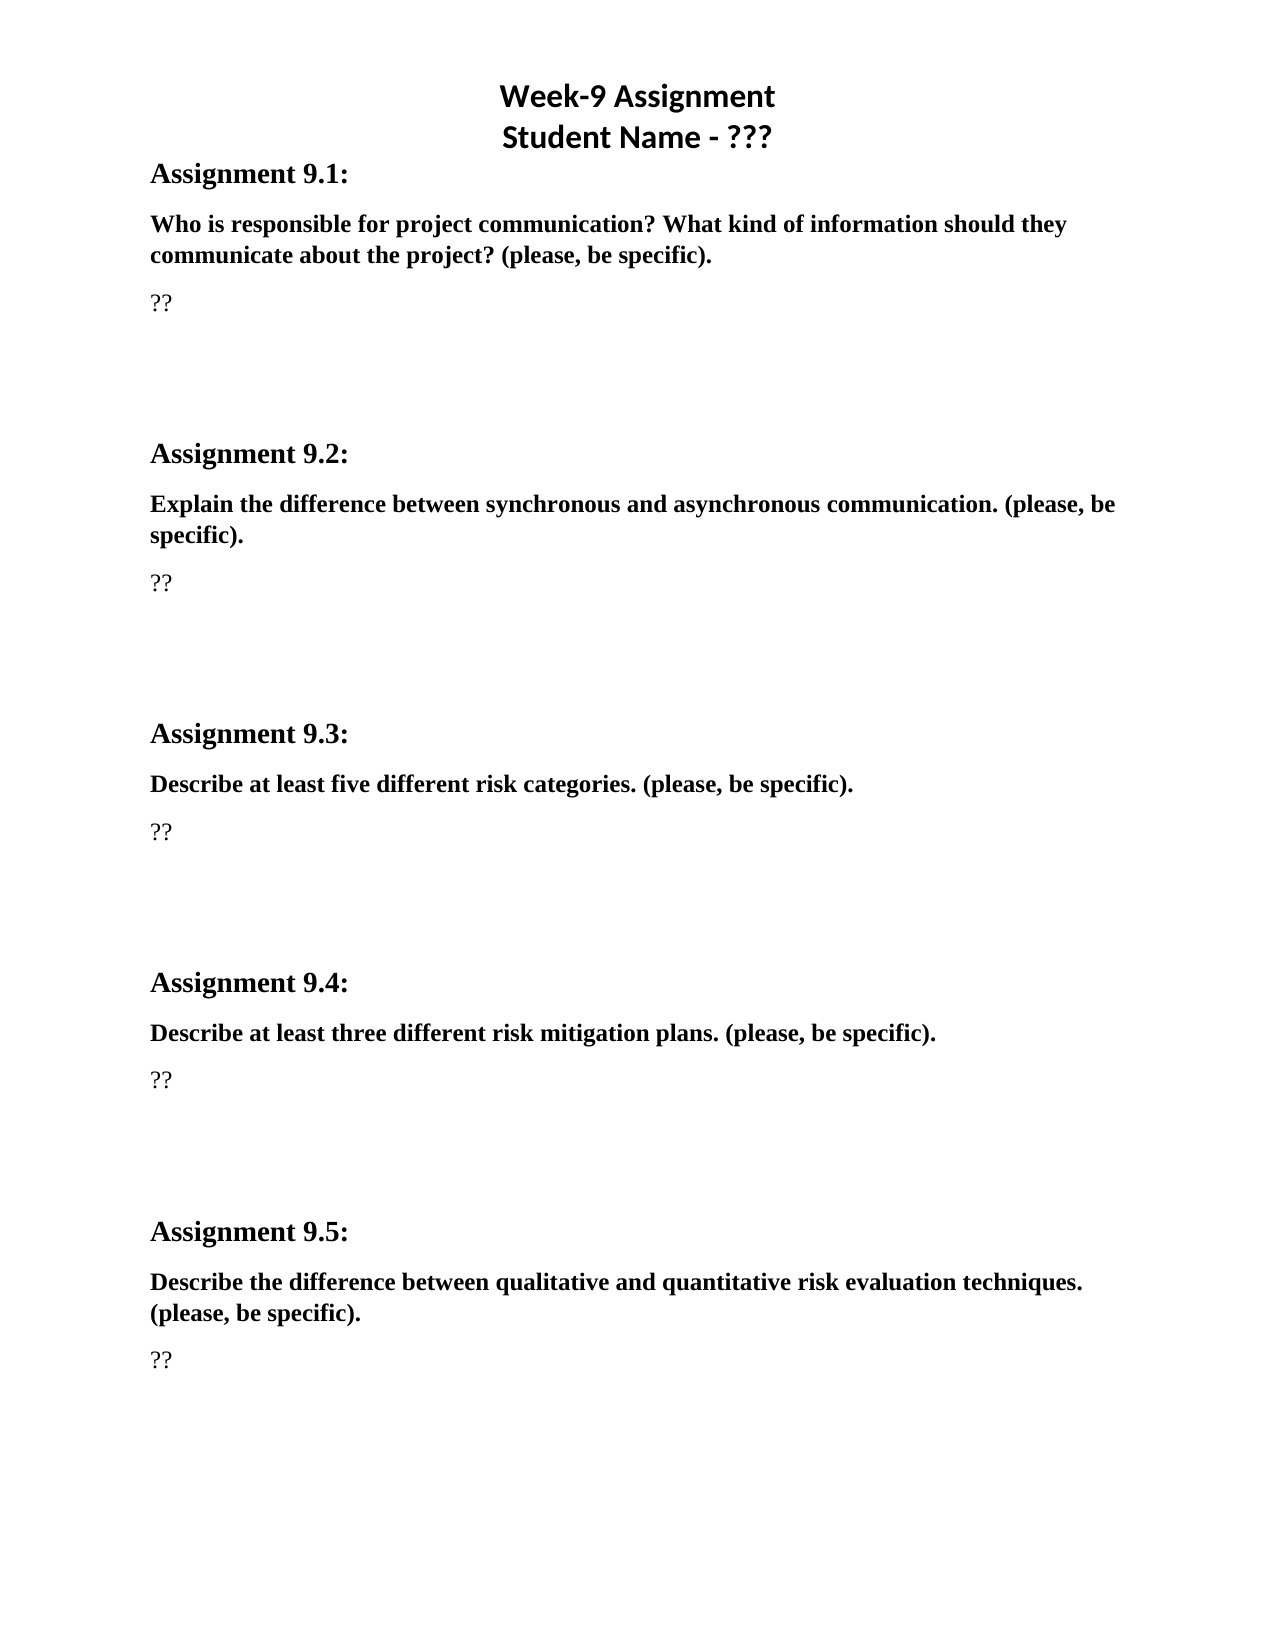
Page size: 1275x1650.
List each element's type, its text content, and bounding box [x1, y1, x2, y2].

text ?? [150, 1066, 1125, 1094]
text Describe at least five different risk categories. (please, be specific). [150, 769, 1125, 798]
text Describe at least three different risk mitigation plans. (please, be specific). [150, 1018, 1125, 1047]
text ?? [150, 568, 1125, 597]
text ?? [150, 288, 1125, 317]
text Who is responsible for project communication? What kind of information should they communicate about the project? (please, be specific). [150, 209, 1125, 269]
text Explain the difference between synchronous and asynchronous communication. (please, be specific). [150, 489, 1125, 549]
text Assignment 9.1: [150, 156, 1125, 190]
text Assignment 9.5: [150, 1214, 1125, 1247]
text Assignment 9.3: [150, 716, 1125, 750]
text ?? [150, 817, 1125, 846]
text Assignment 9.2: [150, 436, 1125, 470]
text Assignment 9.4: [150, 965, 1125, 999]
text ?? [150, 1346, 1125, 1374]
text Describe the difference between qualitative and quantitative risk evaluation techniques. (please, be specific). [150, 1267, 1125, 1327]
